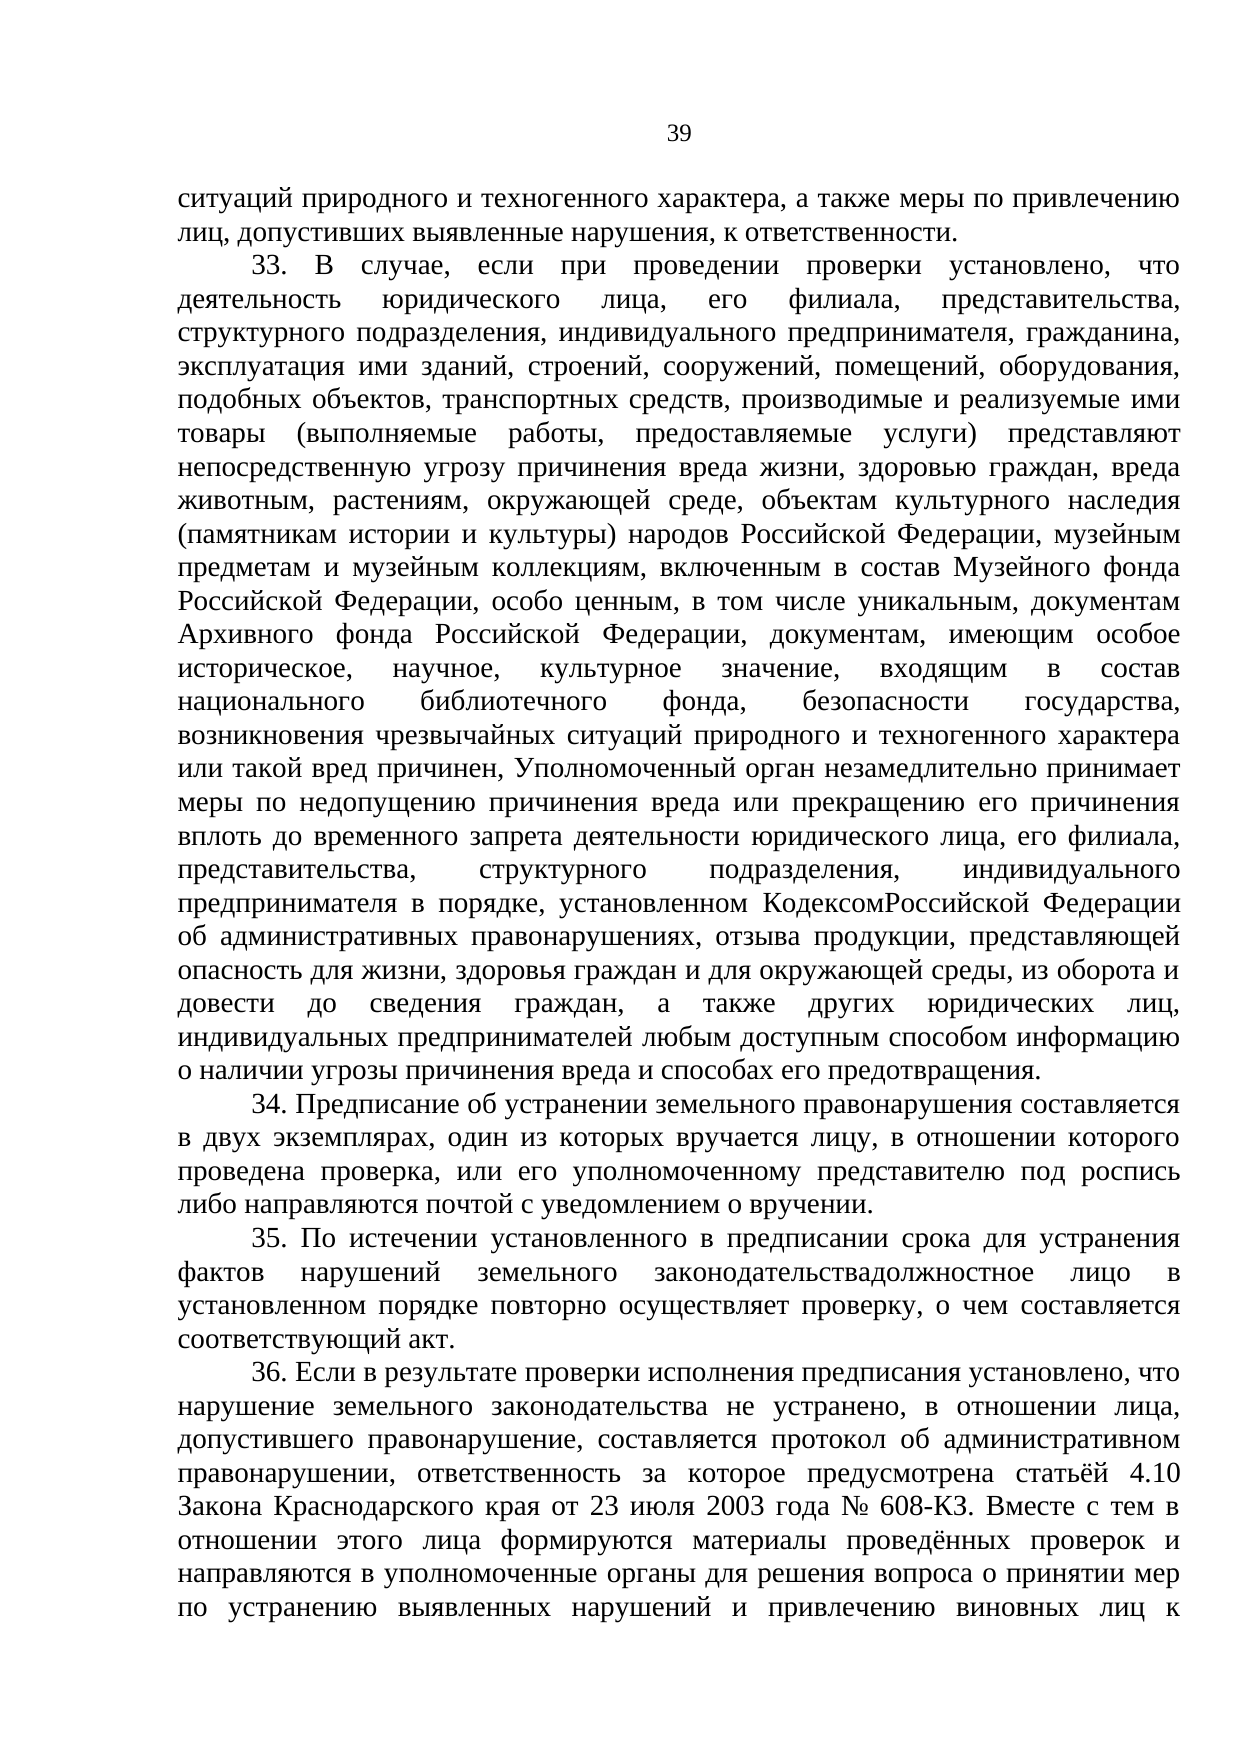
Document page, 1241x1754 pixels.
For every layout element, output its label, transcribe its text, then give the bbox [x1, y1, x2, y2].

text 35. По истечении установленного в предписании срока для устранения фактов нарушений земельного законодательствадолжностное лицо в установленном порядке повторно осуществляет проверку, о чем составляется соответствующий акт. [177, 1220, 1181, 1354]
text 33. В случае, если при проведении проверки установлено, что деятельность юридического лица, его филиала, представительства, структурного подразделения, индивидуального предпринимателя, гражданина, эксплуатация ими зданий, строений, сооружений, помещений, оборудования, подобных объектов, транспортных средств, производимые и реализуемые ими товары (выполняемые работы, предоставляемые услуги) представляют непосредственную угрозу причинения вреда жизни, здоровью граждан, вреда животным, растениям, окружающей среде, объектам культурного наследия (памятникам истории и культуры) народов Российской Федерации, музейным предметам и музейным коллекциям, включенным в состав Музейного фонда Российской Федерации, особо ценным, в том числе уникальным, документам Архивного фонда Российской Федерации, документам, имеющим особое историческое, научное, культурное значение, входящим в состав национального библиотечного фонда, безопасности государства, возникновения чрезвычайных ситуаций природного и техногенного характера или такой вред причинен, Уполномоченный орган незамедлительно принимает меры по недопущению причинения вреда или прекращению его причинения вплоть до временного запрета деятельности юридического лица, его филиала, представительства, структурного подразделения, индивидуального предпринимателя в порядке, установленном КодексомРоссийской Федерации об административных правонарушениях, отзыва продукции, представляющей опасность для жизни, здоровья граждан и для окружающей среды, из оборота и довести до сведения граждан, а также других юридических лиц, индивидуальных предпринимателей любым доступным способом информацию о наличии угрозы причинения вреда и способах его предотвращения. [177, 247, 1181, 1086]
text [177, 1354, 1181, 1623]
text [177, 180, 1181, 247]
text 34. Предписание об устранении земельного правонарушения составляется в двух экземплярах, один из которых вручается лицу, в отношении которого проведена проверка, или его уполномоченному представителю под роспись либо направляются почтой с уведомлением о вручении. [177, 1086, 1181, 1220]
